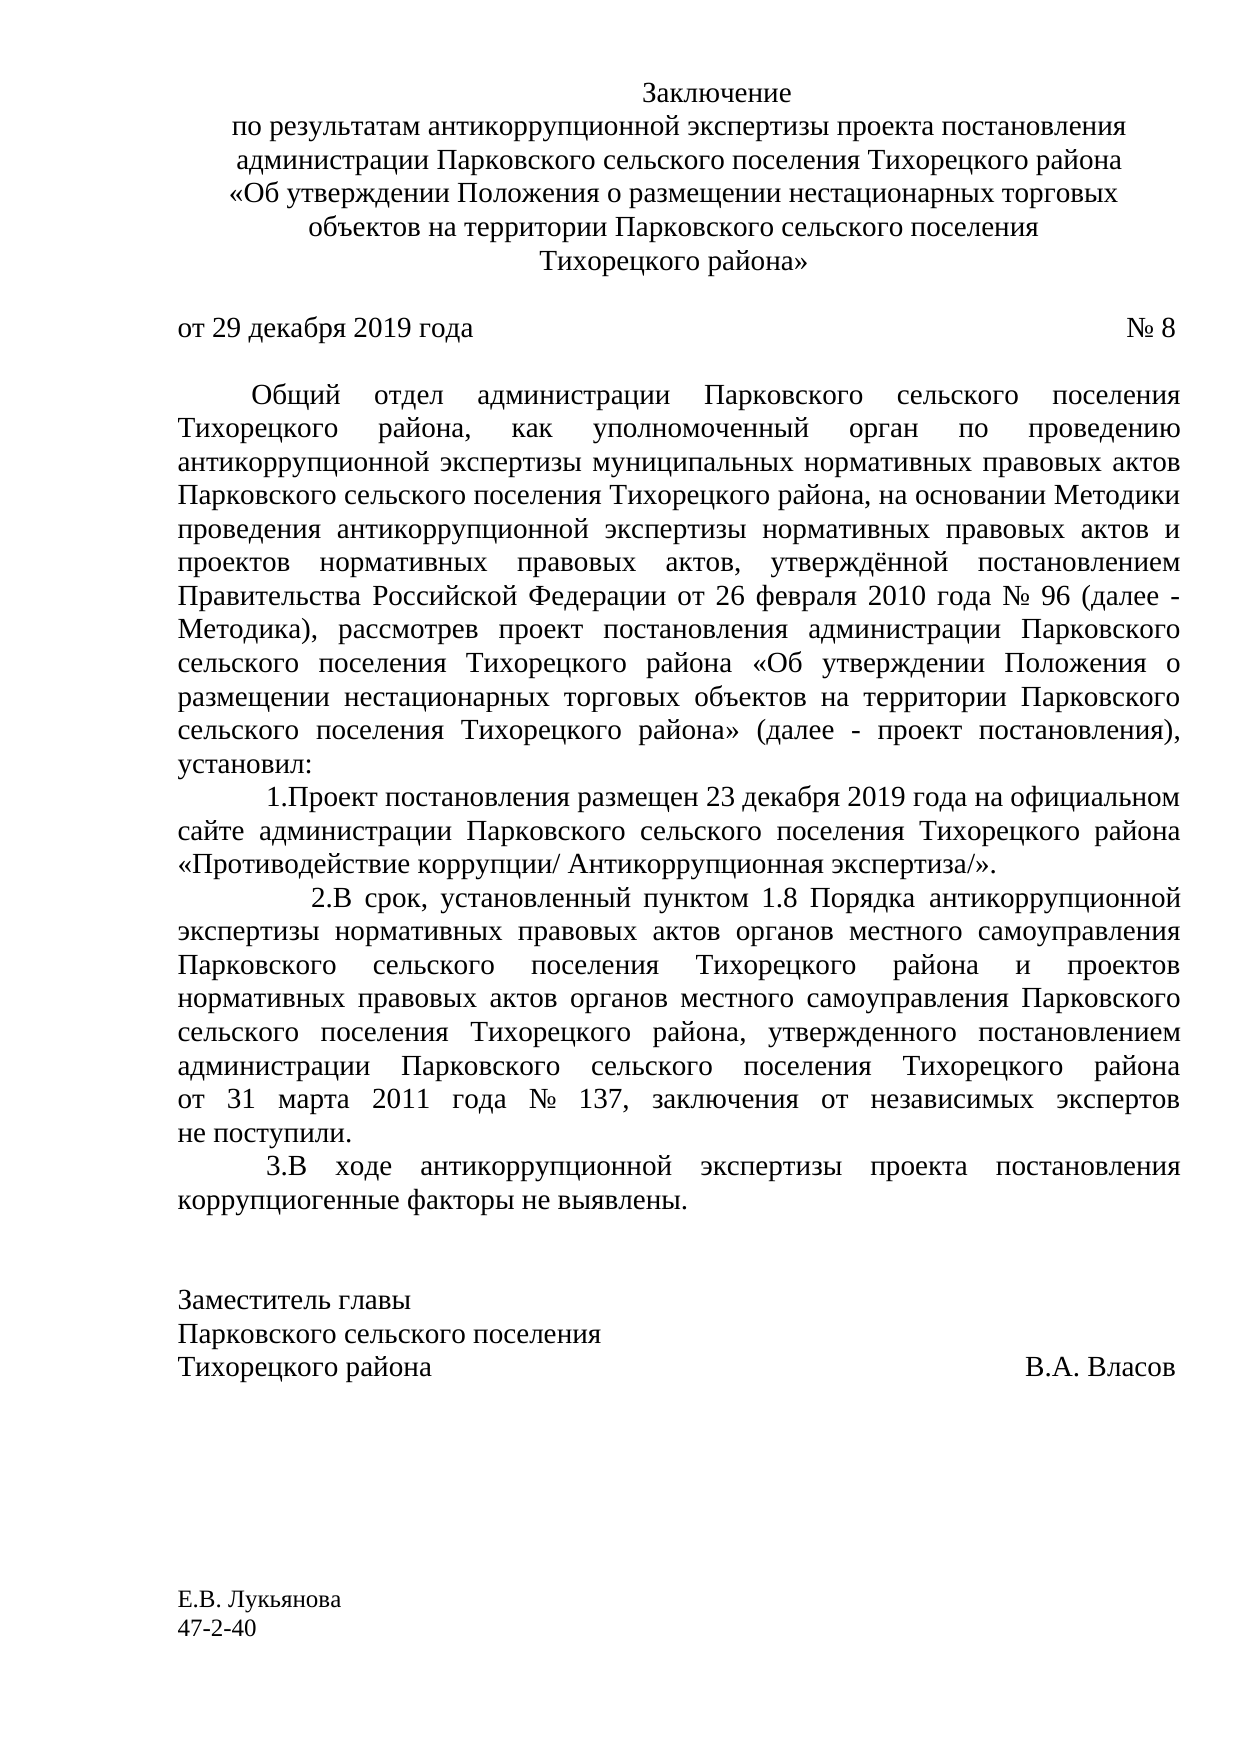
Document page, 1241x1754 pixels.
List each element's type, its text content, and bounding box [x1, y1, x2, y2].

text Е.В. Лукьянова [177, 1584, 1181, 1613]
text 1.Проект постановления размещен 23 декабря 2019 года на официальном сайте администрации Парковского сельского поселения Тихорецкого района «Противодействие коррупции/ Антикоррупционная экспертиза/». [177, 779, 1181, 880]
text 2.В срок, установленный пунктом 1.8 Порядка антикоррупционной экспертизы нормативных правовых актов органов местного самоуправления Парковского сельского поселения Тихорецкого района и проектов нормативных правовых актов органов местного самоуправления Парковского сельского поселения Тихорецкого района, утвержденного постановлением администрации Парковского сельского поселения Тихорецкого района от 31 марта 2011 года № 137, заключения от независимых экспертов не поступили. [177, 880, 1181, 1148]
text по результатам антикоррупционной экспертизы проекта постановления администрации Парковского сельского поселения Тихорецкого района [177, 108, 1181, 176]
table_header «Об утверждении Положения о размещении нестационарных торговых объектов на территории Парковского сельского поселения Тихорецкого района» [166, 176, 1181, 310]
text Общий отдел администрации Парковского сельского поселения Тихорецкого района, как уполномоченный орган по проведению антикоррупционной экспертизы муниципальных нормативных правовых актов Парковского сельского поселения Тихорецкого района, на основании Методики проведения антикоррупционной экспертизы нормативных правовых актов и проектов нормативных правовых актов, утверждённой постановлением Правительства Российской Федерации от 26 февраля 2010 года № 96 (далее - Методика), рассмотрев проект постановления администрации Парковского сельского поселения Тихорецкого района «Об утверждении Положения о размещении нестационарных торговых объектов на территории Парковского сельского поселения Тихорецкого района» (далее - проект постановления), установил: [177, 377, 1181, 679]
text Парковского сельского поселения [177, 1316, 1181, 1349]
text 47-2-40 [177, 1613, 1181, 1642]
text Заместитель главы [177, 1282, 1181, 1316]
text Тихорецкого района В.А. Власов [177, 1349, 1181, 1383]
text Заключение [177, 75, 1181, 108]
list 3.В ходе антикоррупционной экспертизы проекта постановления коррупциогенные факторы не выявлены. [177, 1148, 1181, 1215]
text Общий отдел администрации Парковского сельского поселения Тихорецкого района, как уполномоченный орган по проведению антикоррупционной экспертизы муниципальных нормативных правовых актов Парковского сельского поселения Тихорецкого района, на основании Методики проведения антикоррупционной экспертизы нормативных правовых актов и проектов нормативных правовых актов, утверждённой постановлением Правительства Российской Федерации от 26 февраля 2010 года № 96 (далее - Методика), рассмотрев проект постановления администрации Парковского сельского поселения Тихорецкого района «Об утверждении Положения о размещении нестационарных торговых объектов на территории Парковского сельского поселения Тихорецкого района» (далее - проект постановления), установил: [177, 712, 1181, 779]
text от 29 декабря 2019 года № 8 [177, 310, 1181, 343]
